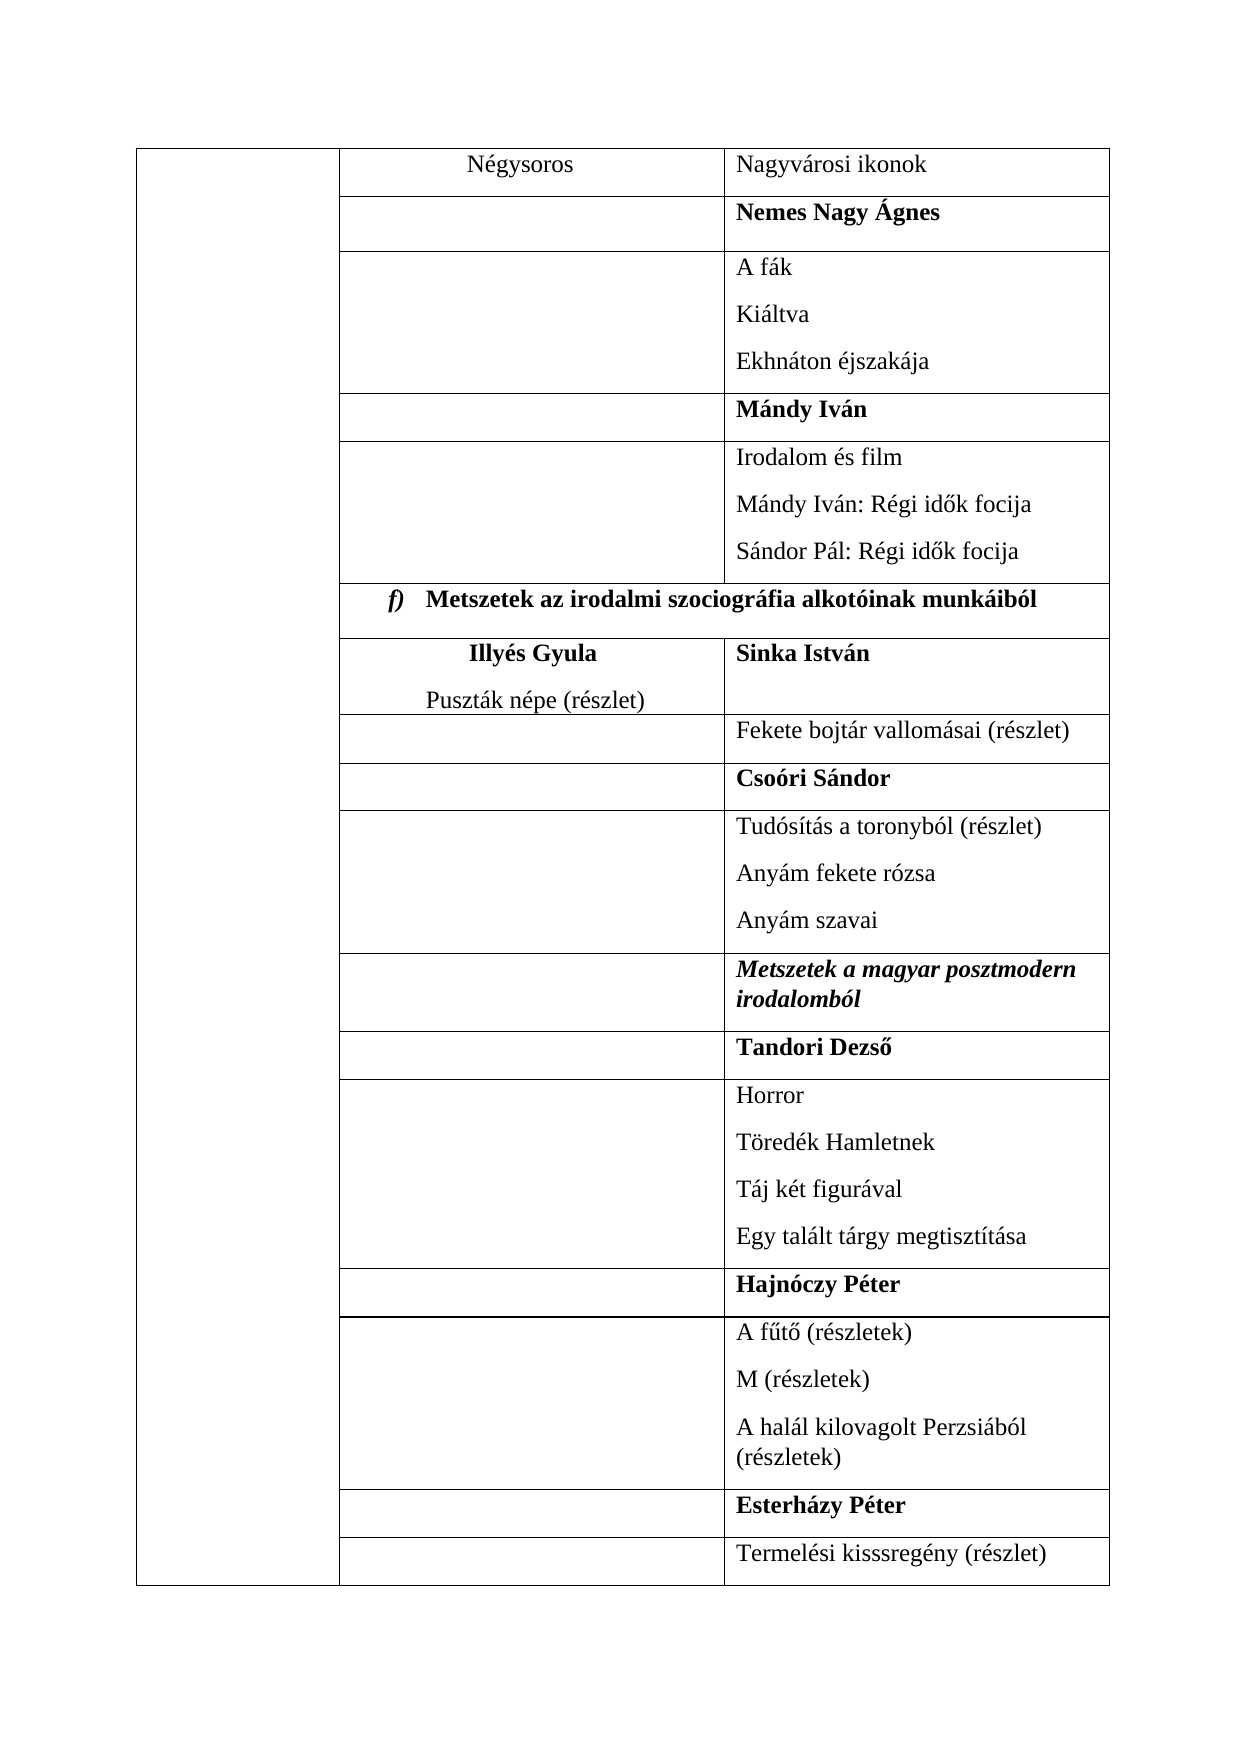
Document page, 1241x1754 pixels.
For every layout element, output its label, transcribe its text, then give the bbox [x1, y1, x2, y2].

table_cell Sinka István [725, 639, 1109, 714]
table_cell Horror Töredék Hamletnek Táj két figurával Egy talált tárgy megtisztítása [725, 1080, 1109, 1268]
table_cell [340, 394, 724, 441]
table_cell A fűtő (részletek) M (részletek) A halál kilovagolt Perzsiából (részletek) [725, 1318, 1109, 1489]
table_cell Csoóri Sándor [725, 764, 1109, 810]
table_cell Illyés Gyula Puszták népe (részlet) [340, 639, 724, 714]
table_cell Tandori Dezső [725, 1032, 1109, 1079]
table_cell [340, 1318, 724, 1489]
table_cell Hajnóczy Péter [725, 1269, 1109, 1316]
table_cell [340, 1080, 724, 1268]
table_cell Nemes Nagy Ágnes [725, 197, 1109, 251]
table_cell [340, 715, 724, 762]
table_cell Négysoros [340, 149, 724, 196]
table_cell A fák Kiáltva Ekhnáton éjszakája [725, 252, 1109, 393]
table_cell Tudósítás a toronyból (részlet) Anyám fekete rózsa Anyám szavai [725, 811, 1109, 953]
table_cell Metszetek a magyar posztmodern irodalomból [725, 954, 1109, 1031]
table_cell [340, 764, 724, 810]
table_cell Metszetek az irodalmi szociográfia alkotóinak munkáiból [340, 584, 1109, 637]
table_cell [340, 442, 724, 583]
table_cell Fekete bojtár vallomásai (részlet) [725, 715, 1109, 762]
table_cell Mándy Iván [725, 394, 1109, 441]
table_cell Irodalom és film Mándy Iván: Régi idők focija Sándor Pál: Régi idők focija [725, 442, 1109, 583]
table_cell Esterházy Péter [725, 1490, 1109, 1537]
table_cell [340, 1538, 724, 1585]
table_cell [340, 1269, 724, 1316]
table_cell [340, 954, 724, 1031]
table_cell [340, 252, 724, 393]
table_cell [340, 1032, 724, 1079]
table_cell [340, 811, 724, 953]
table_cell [725, 1538, 1109, 1585]
table_cell [340, 197, 724, 251]
table_cell [340, 1490, 724, 1537]
